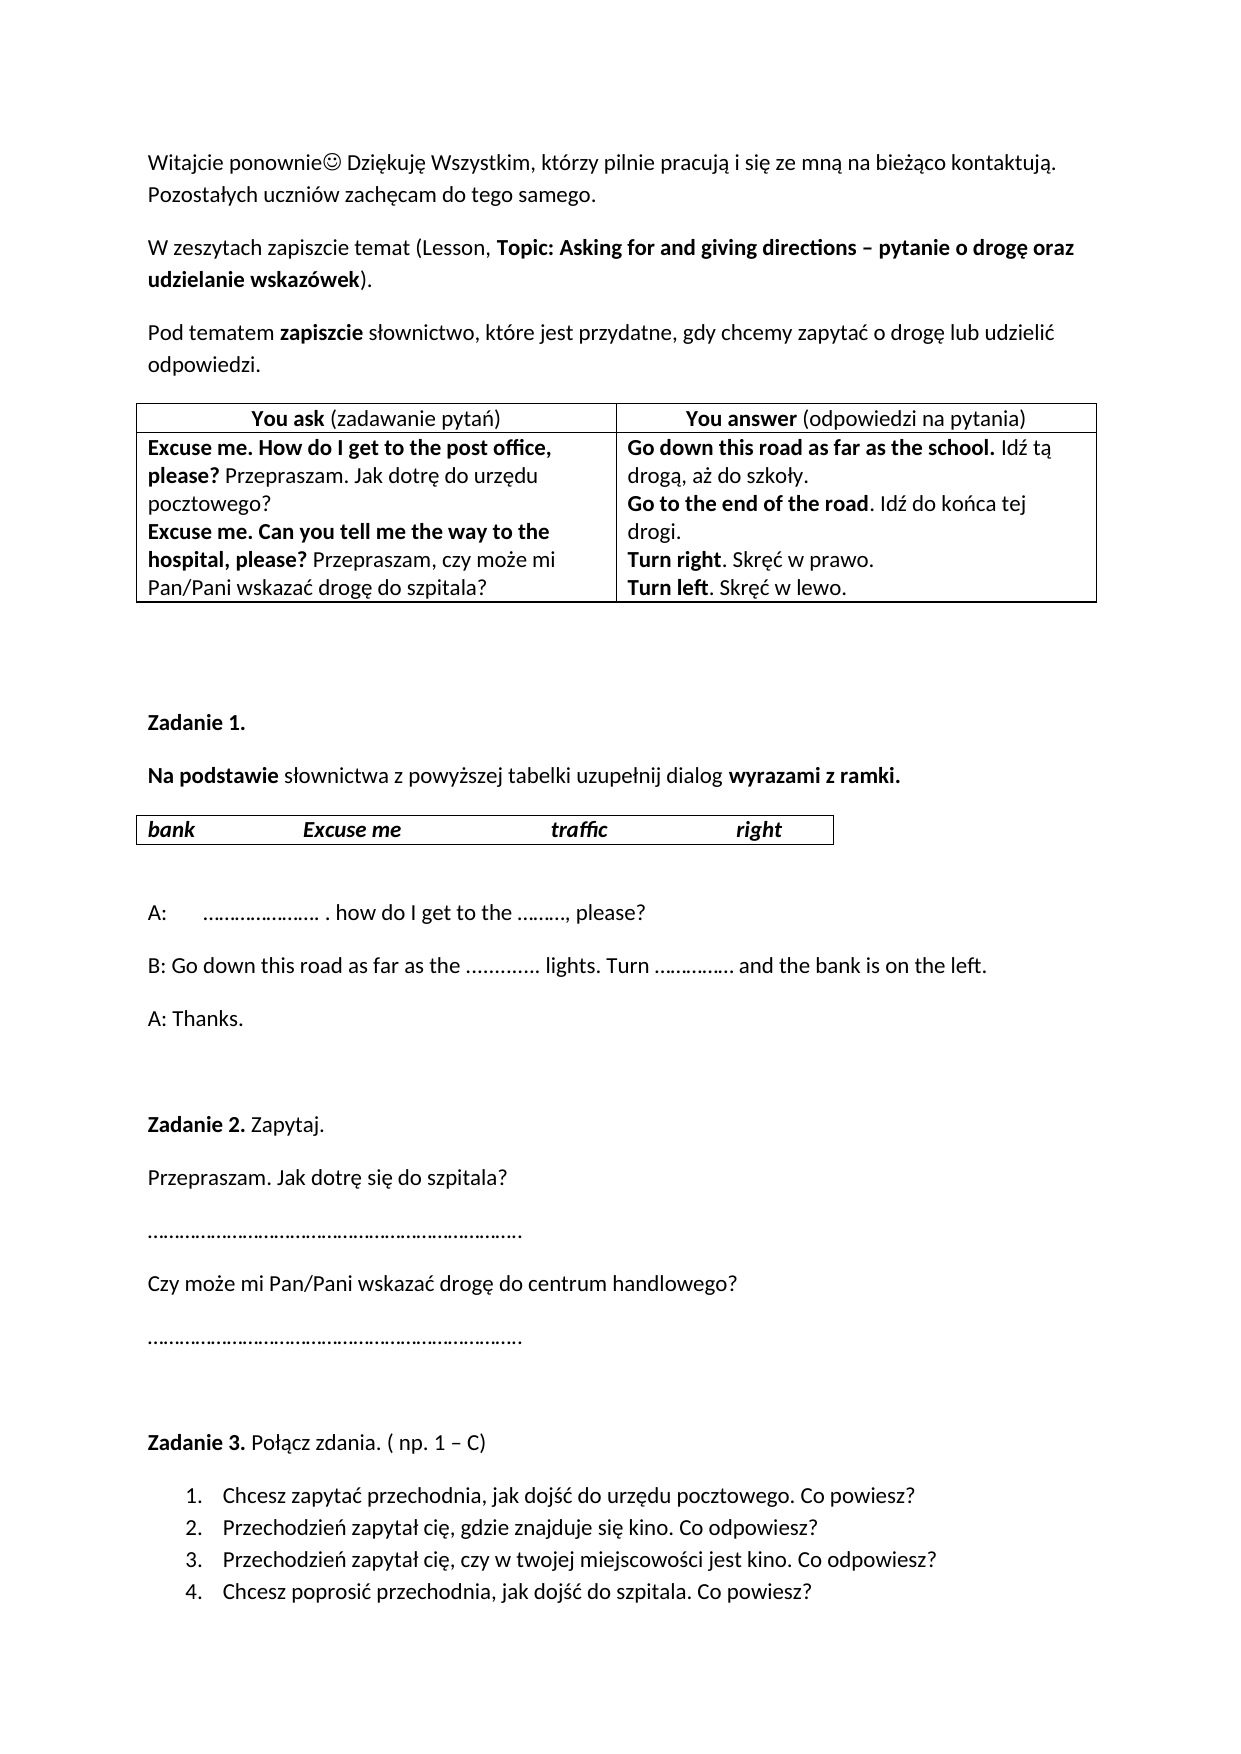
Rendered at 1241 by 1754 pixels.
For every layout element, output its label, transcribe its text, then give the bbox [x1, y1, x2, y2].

text Witajcie ponownie Dziękuję Wszystkim, którzy pilnie pracują i się ze mną na bieżąco kontaktują. Pozostałych uczniów zachęcam do tego samego. [148, 148, 1093, 208]
table_header bank Excuse me traffic right [137, 816, 833, 844]
table_header You answer (odpowiedzi na pytania) [617, 404, 1096, 432]
text Zadanie 1. [148, 708, 1093, 737]
text Przepraszam. Jak dotrę się do szpitala? [148, 1163, 1093, 1191]
table_header You ask (zadawanie pytań) [137, 404, 616, 432]
text …………………………………………………………….. [148, 1322, 1093, 1350]
list Chcesz poprosić przechodnia, jak dojść do szpitala. Co powiesz? [185, 1577, 1093, 1606]
text Czy może mi Pan/Pani wskazać drogę do centrum handlowego? [148, 1269, 1093, 1297]
text B: Go down this road as far as the ............. lights. Turn …………… and the bank is on the left. [148, 951, 1093, 979]
list Przechodzień zapytał cię, czy w twojej miejscowości jest kino. Co odpowiesz? [185, 1545, 1093, 1573]
text Zadanie 3. Połącz zdania. ( np. 1 – C) [148, 1428, 1093, 1456]
text Na podstawie słownictwa z powyższej tabelki uzupełnij dialog wyrazami z ramki. [148, 762, 1093, 789]
table_cell Go down this road as far as the school. Idź tą drogą, aż do szkoły. Go to the end of the road. Idź do końca tej drogi. Turn right. Skręć w prawo. Turn left. Skręć w lewo. [617, 433, 1096, 601]
list Chcesz zapytać przechodnia, jak dojść do urzędu pocztowego. Co powiesz? [185, 1481, 1093, 1509]
list Przechodzień zapytał cię, gdzie znajduje się kino. Co odpowiesz? [185, 1513, 1093, 1541]
text Zadanie 2. Zapytaj. [148, 1110, 1093, 1138]
text …………………………………………………………….. [148, 1216, 1093, 1244]
text A: Thanks. [148, 1004, 1093, 1032]
text W zeszytach zapiszcie temat (Lesson, Topic: Asking for and giving directions – pytanie o drogę oraz udzielanie wskazówek). [148, 233, 1093, 293]
text A: …………………. . how do I get to the ………, please? [148, 898, 1093, 926]
text Pod tematem zapiszcie słownictwo, które jest przydatne, gdy chcemy zapytać o drogę lub udzielić odpowiedzi. [148, 318, 1093, 378]
table_cell Excuse me. How do I get to the post office, please? Przepraszam. Jak dotrę do urzędu pocztowego? Excuse me. Can you tell me the way to the hospital, please? Przepraszam, czy może mi Pan/Pani wskazać drogę do szpitala? [137, 433, 616, 601]
